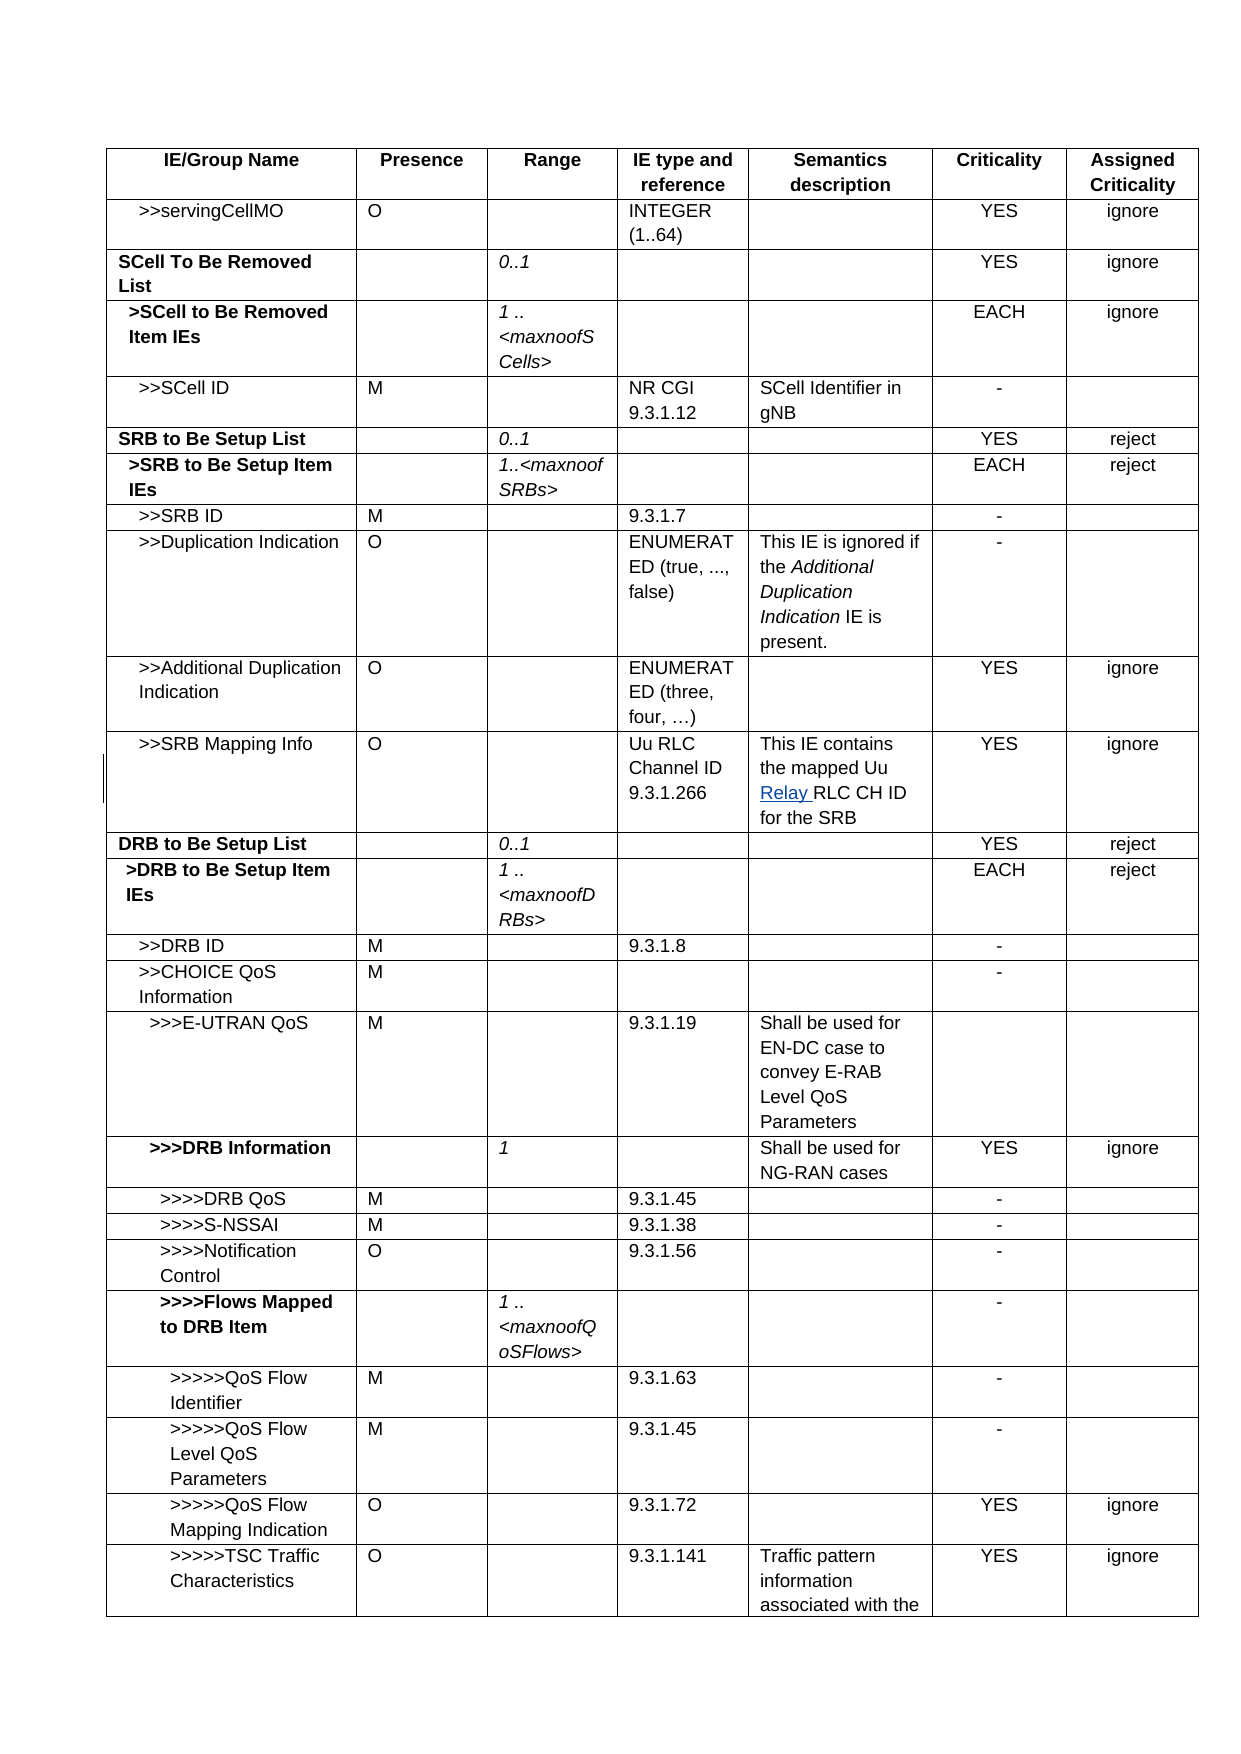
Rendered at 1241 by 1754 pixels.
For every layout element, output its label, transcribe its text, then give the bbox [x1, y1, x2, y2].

table_cell [933, 1012, 1066, 1136]
table_cell [749, 935, 932, 960]
table_cell 9.3.1.56 [618, 1240, 748, 1290]
table_cell [357, 859, 487, 934]
table_cell [488, 505, 617, 530]
table_header Presence [357, 149, 487, 198]
table_cell 9.3.1.141 [618, 1545, 748, 1616]
table_cell [749, 250, 932, 300]
table_cell [488, 1214, 617, 1239]
table_cell 9.3.1.45 [618, 1188, 748, 1213]
table_header IE type and reference [618, 149, 748, 198]
table_cell This IE contains the mapped Uu RLC CH ID for the SRB [749, 732, 932, 832]
table_cell >>>>S-NSSAI [107, 1214, 356, 1239]
table_cell [488, 1012, 617, 1136]
table_cell [749, 454, 932, 504]
table_cell >>>E-UTRAN QoS [107, 1012, 356, 1136]
table_cell YES [933, 732, 1066, 832]
table_cell O [357, 1545, 487, 1616]
table_cell O [357, 657, 487, 731]
table_cell This IE is ignored if the Additional Duplication Indication IE is present. [749, 531, 932, 656]
table_cell [618, 833, 748, 858]
table_cell YES [933, 1137, 1066, 1187]
table_cell >>>>DRB QoS [107, 1188, 356, 1213]
table_cell >>Duplication Indication [107, 531, 356, 656]
table_cell [749, 1188, 932, 1213]
table_cell [357, 1137, 487, 1187]
table_cell [1067, 935, 1198, 960]
table_cell [488, 377, 617, 427]
table_header Range [488, 149, 617, 198]
table_cell [488, 1240, 617, 1290]
table_cell [357, 301, 487, 376]
table_cell 1 [488, 1137, 617, 1187]
table_cell [488, 732, 617, 832]
table_cell - [933, 1240, 1066, 1290]
table_cell [488, 1494, 617, 1543]
table_cell 1 .. <maxnoofQoSFlows> [488, 1291, 617, 1366]
table_cell [357, 833, 487, 858]
table_cell [749, 428, 932, 453]
table_cell - [933, 1291, 1066, 1366]
table_cell ignore [1067, 301, 1198, 376]
table_cell [1067, 1418, 1198, 1493]
table_cell - [933, 377, 1066, 427]
table_cell >>>>Notification Control [107, 1240, 356, 1290]
table_cell - [933, 1418, 1066, 1493]
table_cell - [933, 1367, 1066, 1417]
table_cell >SRB to Be Setup Item IEs [107, 454, 356, 504]
table_cell [1067, 1240, 1198, 1290]
table_cell >>>>>TSC Traffic Characteristics [107, 1545, 356, 1616]
table_cell [488, 531, 617, 656]
table_cell [488, 1367, 617, 1417]
table_cell SRB to Be Setup List [107, 428, 356, 453]
table_cell [618, 1137, 748, 1187]
table_cell - [933, 1188, 1066, 1213]
table_cell [749, 1214, 932, 1239]
table_cell - [933, 505, 1066, 530]
table_cell Shall be used for NG-RAN cases [749, 1137, 932, 1187]
table_cell SCell Identifier in gNB [749, 377, 932, 427]
table_cell M [357, 1418, 487, 1493]
table_cell YES [933, 1545, 1066, 1616]
table_cell [1067, 1012, 1198, 1136]
table_cell >>>>>QoS Flow Mapping Indication [107, 1494, 356, 1543]
table_header IE/Group Name [107, 149, 356, 198]
table_cell reject [1067, 833, 1198, 858]
table_cell YES [933, 250, 1066, 300]
table_cell - [933, 1214, 1066, 1239]
table_cell M [357, 1367, 487, 1417]
table_cell ignore [1067, 657, 1198, 731]
table_cell [1067, 1214, 1198, 1239]
table_cell 9.3.1.19 [618, 1012, 748, 1136]
table_cell 1 .. <maxnoofSCells> [488, 301, 617, 376]
table_cell >>Additional Duplication Indication [107, 657, 356, 731]
table_cell 0..1 [488, 250, 617, 300]
table_cell >>>>>QoS Flow Level QoS Parameters [107, 1418, 356, 1493]
table_cell [618, 454, 748, 504]
table_cell [488, 1188, 617, 1213]
table_cell >>SCell ID [107, 377, 356, 427]
table_cell DRB to Be Setup List [107, 833, 356, 858]
table_cell EACH [933, 859, 1066, 934]
table_cell [749, 657, 932, 731]
table_cell [1067, 961, 1198, 1011]
table_cell O [357, 732, 487, 832]
table_cell [618, 250, 748, 300]
table_cell YES [933, 200, 1066, 249]
table_cell M [357, 1012, 487, 1136]
table_cell [1067, 1367, 1198, 1417]
table_cell >>servingCellMO [107, 200, 356, 249]
table_cell [488, 1418, 617, 1493]
table_cell >>>DRB Information [107, 1137, 356, 1187]
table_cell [749, 1545, 932, 1616]
table_cell [749, 1367, 932, 1417]
table_cell - [933, 935, 1066, 960]
table_cell [749, 859, 932, 934]
table_cell [618, 1291, 748, 1366]
table_cell Uu RLC Channel ID 9.3.1.266 [618, 732, 748, 832]
table_cell reject [1067, 859, 1198, 934]
table_cell 0..1 [488, 833, 617, 858]
table_cell >>SRB Mapping Info [107, 732, 356, 832]
table_cell 1..<maxnoofSRBs> [488, 454, 617, 504]
table_header Criticality [933, 149, 1066, 198]
table_cell ignore [1067, 732, 1198, 832]
table_cell YES [933, 428, 1066, 453]
table_cell [488, 657, 617, 731]
table_cell [749, 1418, 932, 1493]
table_cell [1067, 1291, 1198, 1366]
table_cell [357, 454, 487, 504]
table_cell O [357, 531, 487, 656]
table_cell M [357, 1214, 487, 1239]
table_header Semantics description [749, 149, 932, 198]
table_cell 9.3.1.8 [618, 935, 748, 960]
table_cell [1067, 377, 1198, 427]
table_cell [618, 961, 748, 1011]
table_cell ENUMERATED (three, four, …) [618, 657, 748, 731]
table_cell SCell To Be Removed List [107, 250, 356, 300]
table_cell ignore [1067, 200, 1198, 249]
table_cell O [357, 200, 487, 249]
table_cell >DRB to Be Setup Item IEs [107, 859, 356, 934]
table_cell ignore [1067, 1137, 1198, 1187]
table_cell YES [933, 833, 1066, 858]
table_cell [749, 200, 932, 249]
table_cell reject [1067, 454, 1198, 504]
table_cell [749, 961, 932, 1011]
table_cell [357, 250, 487, 300]
table_cell [618, 301, 748, 376]
table_cell EACH [933, 454, 1066, 504]
table_cell 9.3.1.63 [618, 1367, 748, 1417]
table_cell NR CGI 9.3.1.12 [618, 377, 748, 427]
table_cell YES [933, 1494, 1066, 1543]
table_cell [357, 1291, 487, 1366]
table_cell [488, 961, 617, 1011]
table_cell M [357, 961, 487, 1011]
table_cell >>CHOICE QoS Information [107, 961, 356, 1011]
table_cell M [357, 505, 487, 530]
table_cell 9.3.1.72 [618, 1494, 748, 1543]
table_cell >SCell to Be Removed Item IEs [107, 301, 356, 376]
table_cell [488, 935, 617, 960]
table_cell Shall be used for EN-DC case to convey E-RAB Level QoS Parameters [749, 1012, 932, 1136]
table_cell [749, 301, 932, 376]
table_header Assigned Criticality [1067, 149, 1198, 198]
table_cell 1 .. <maxnoofDRBs> [488, 859, 617, 934]
table_cell YES [933, 657, 1066, 731]
table_cell M [357, 377, 487, 427]
table_cell 9.3.1.45 [618, 1418, 748, 1493]
table_cell >>DRB ID [107, 935, 356, 960]
table_cell >>>>>QoS Flow Identifier [107, 1367, 356, 1417]
table_cell [749, 1291, 932, 1366]
table_cell ignore [1067, 1545, 1198, 1616]
table_cell [749, 505, 932, 530]
table_cell [488, 200, 617, 249]
table_cell [1067, 505, 1198, 530]
table_cell [749, 1494, 932, 1543]
table_cell - [933, 961, 1066, 1011]
table_cell 9.3.1.7 [618, 505, 748, 530]
table_cell 9.3.1.38 [618, 1214, 748, 1239]
table_cell [618, 859, 748, 934]
table_cell [357, 428, 487, 453]
table_cell >>SRB ID [107, 505, 356, 530]
table_cell M [357, 935, 487, 960]
table_cell O [357, 1494, 487, 1543]
table_cell [488, 1545, 617, 1616]
table_cell [1067, 531, 1198, 656]
table_cell reject [1067, 428, 1198, 453]
table_cell 0..1 [488, 428, 617, 453]
table_cell EACH [933, 301, 1066, 376]
table_cell [749, 833, 932, 858]
table_cell INTEGER (1..64) [618, 200, 748, 249]
table_cell [749, 1240, 932, 1290]
table_cell M [357, 1188, 487, 1213]
table_cell [618, 428, 748, 453]
table_cell [1067, 1188, 1198, 1213]
table_cell ENUMERATED (true, ..., false) [618, 531, 748, 656]
table_cell >>>>Flows Mapped to DRB Item [107, 1291, 356, 1366]
table_cell - [933, 531, 1066, 656]
table_cell ignore [1067, 1494, 1198, 1543]
table_cell O [357, 1240, 487, 1290]
table_cell ignore [1067, 250, 1198, 300]
